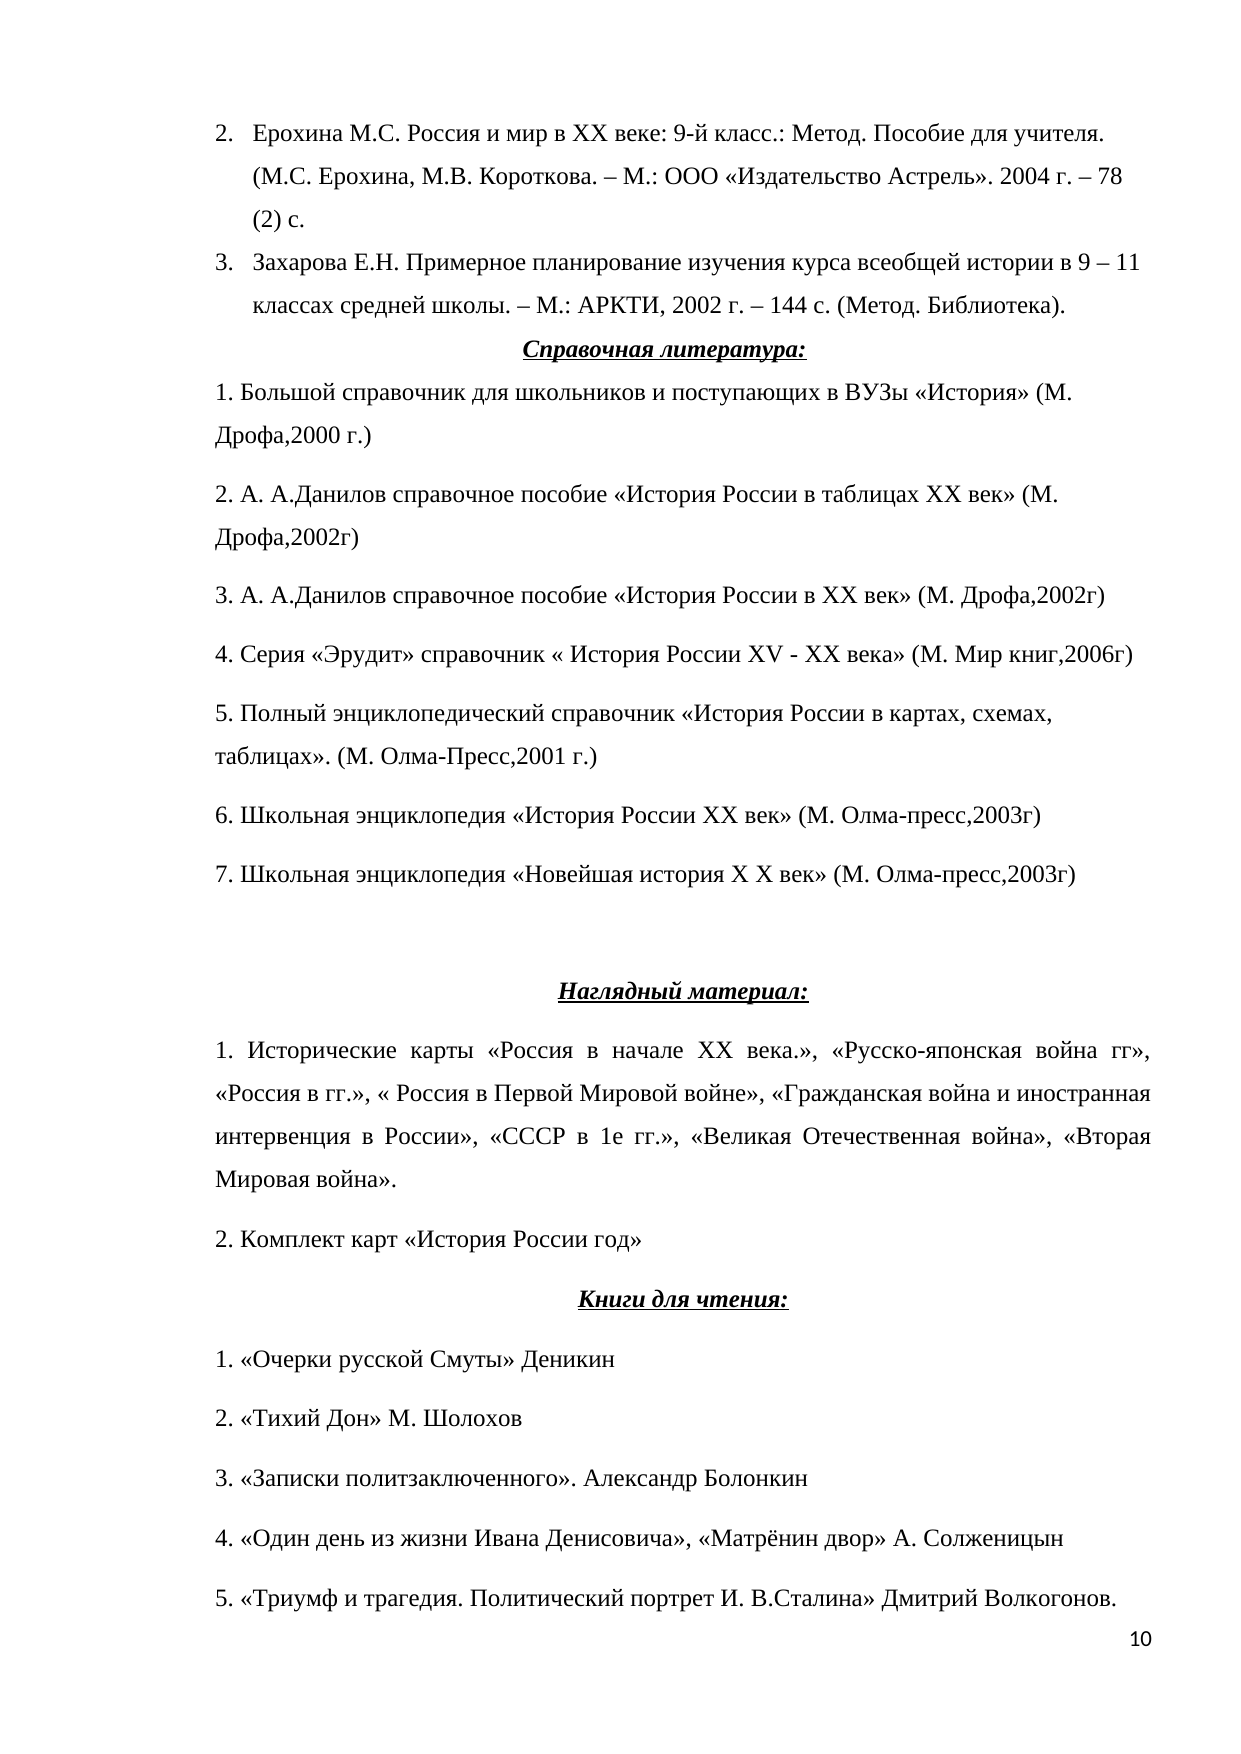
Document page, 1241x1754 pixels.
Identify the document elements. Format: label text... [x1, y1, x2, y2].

text 3. «Записки политзaключeнного». Александр Болонкин [215, 1463, 1152, 1492]
text 7. Школьная энциклопедия «Новейшая история X X век» (М. Олма-пресс,2003г) [215, 859, 1152, 887]
text 4. «Один день из жизни Ивана Денисовича», «Матрёнин двор» А. Солженицын [215, 1523, 1152, 1552]
text 2. А. А.Данилов справочное пособие «История России в таблицах XX век» (М. Дрофа,2002г) [215, 479, 1152, 551]
text 4. Серия «Эрудит» справочник « История России XV - XX века» (М. Мир книг,2006г) [215, 639, 1152, 668]
text Книги для чтения: [215, 1284, 1152, 1313]
text 6. Школьная энциклопедия «История России XX век» (М. Олма-пресс,2003г) [215, 800, 1152, 829]
text 2. Комплект карт «История России год» [215, 1224, 1152, 1253]
text 1. Большой справочник для школьников и поступающих в ВУЗы «История» (М. Дрофа,2000 г.) [215, 377, 1152, 449]
list Ерохина М.С. Россия и мир в ХХ веке: 9-й класс.: Метод. Пособие для учителя. (М.С. Ерохина, М.В. Короткова. – М.: ООО «Издательство Астрель». 2004 г. – 78 (2) с. [215, 118, 1152, 233]
text 3. А. А.Данилов справочное пособие «История России в XX век» (М. Дрофа,2002г) [215, 581, 1152, 609]
text 2. «Тихий Дон» М. Шолохов [215, 1403, 1152, 1432]
text 1. Исторические карты «Россия в начале XX века.», «Русско-японская война гг», «Россия в гг.», « Россия в Первой Мировой войне», «Гражданская война и иностранная интервенция в России», «СССР в 1е гг.», «Великая Отечественная война», «Вторая Мировая война». [215, 1035, 1152, 1193]
text Наглядный материал: [215, 976, 1152, 1005]
text Справочная литература: [177, 334, 1152, 362]
text 5. Полный энциклопедический справочник «История России в картах, схемах, таблицах». (М. Олма-Пресс,2001 г.) [215, 698, 1152, 770]
text 5. «Триумф и трагедия. Политический портрет И. В.Сталина» Дмитрий Волкогонов. [215, 1583, 1152, 1612]
text 1. «Очерки русской Смуты» Деникин [215, 1344, 1152, 1372]
list Захарова Е.Н. Примерное планирование изучения курса всеобщей истории в 9 – 11 классах средней школы. – М.: АРКТИ, 2002 г. – 144 с. (Метод. Библиотека). [215, 247, 1152, 319]
